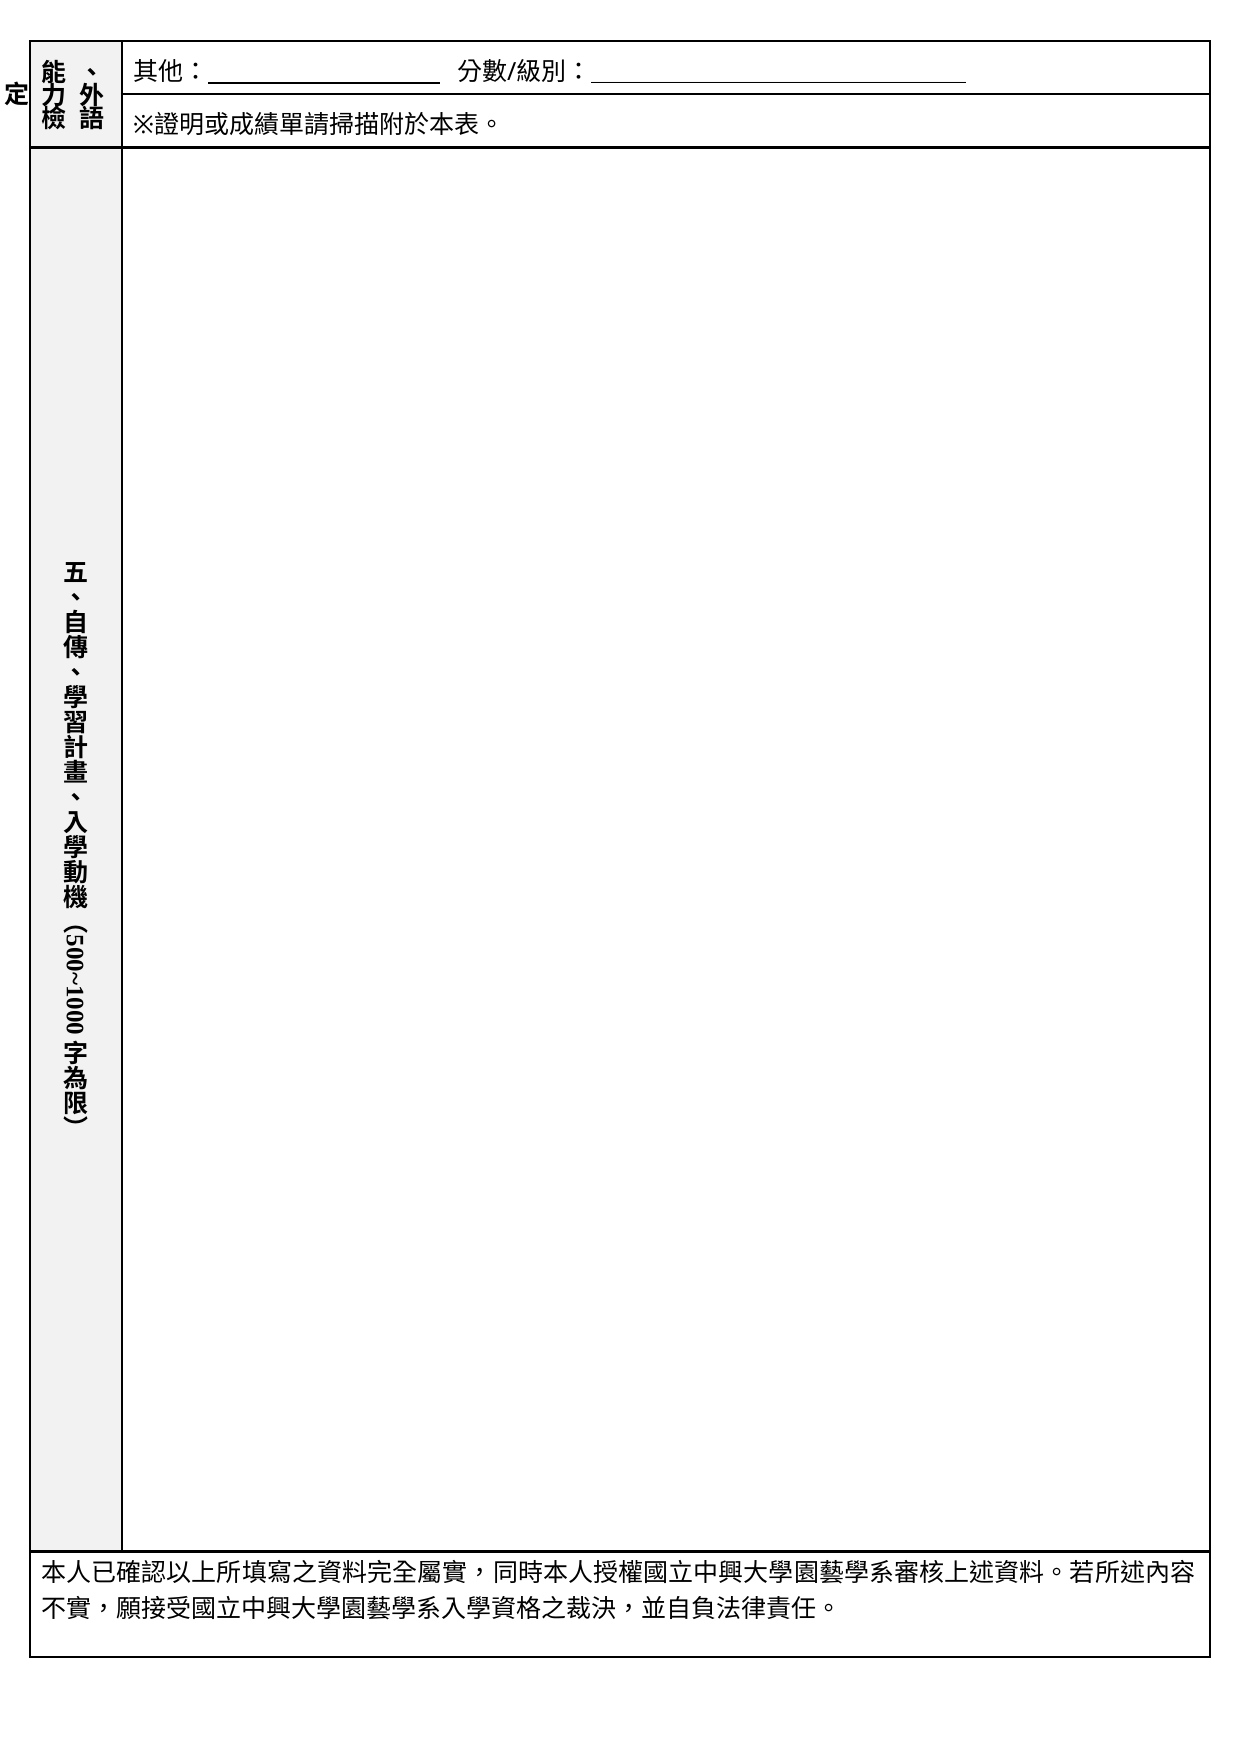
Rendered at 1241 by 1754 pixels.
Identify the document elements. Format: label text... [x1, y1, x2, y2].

table_cell ※證明或成績單請掃描附於本表。 [123, 95, 1209, 146]
table_cell [123, 149, 1209, 1550]
table_cell 五、自傳、學習計畫、入學動機（500~1000字為限） [31, 149, 121, 1550]
table_cell 四、外語能力檢定 [31, 42, 121, 146]
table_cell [31, 1553, 1209, 1656]
table_cell 其他： 分數/級別：＿＿＿＿＿＿＿＿＿＿＿＿＿＿＿ [123, 42, 1209, 93]
